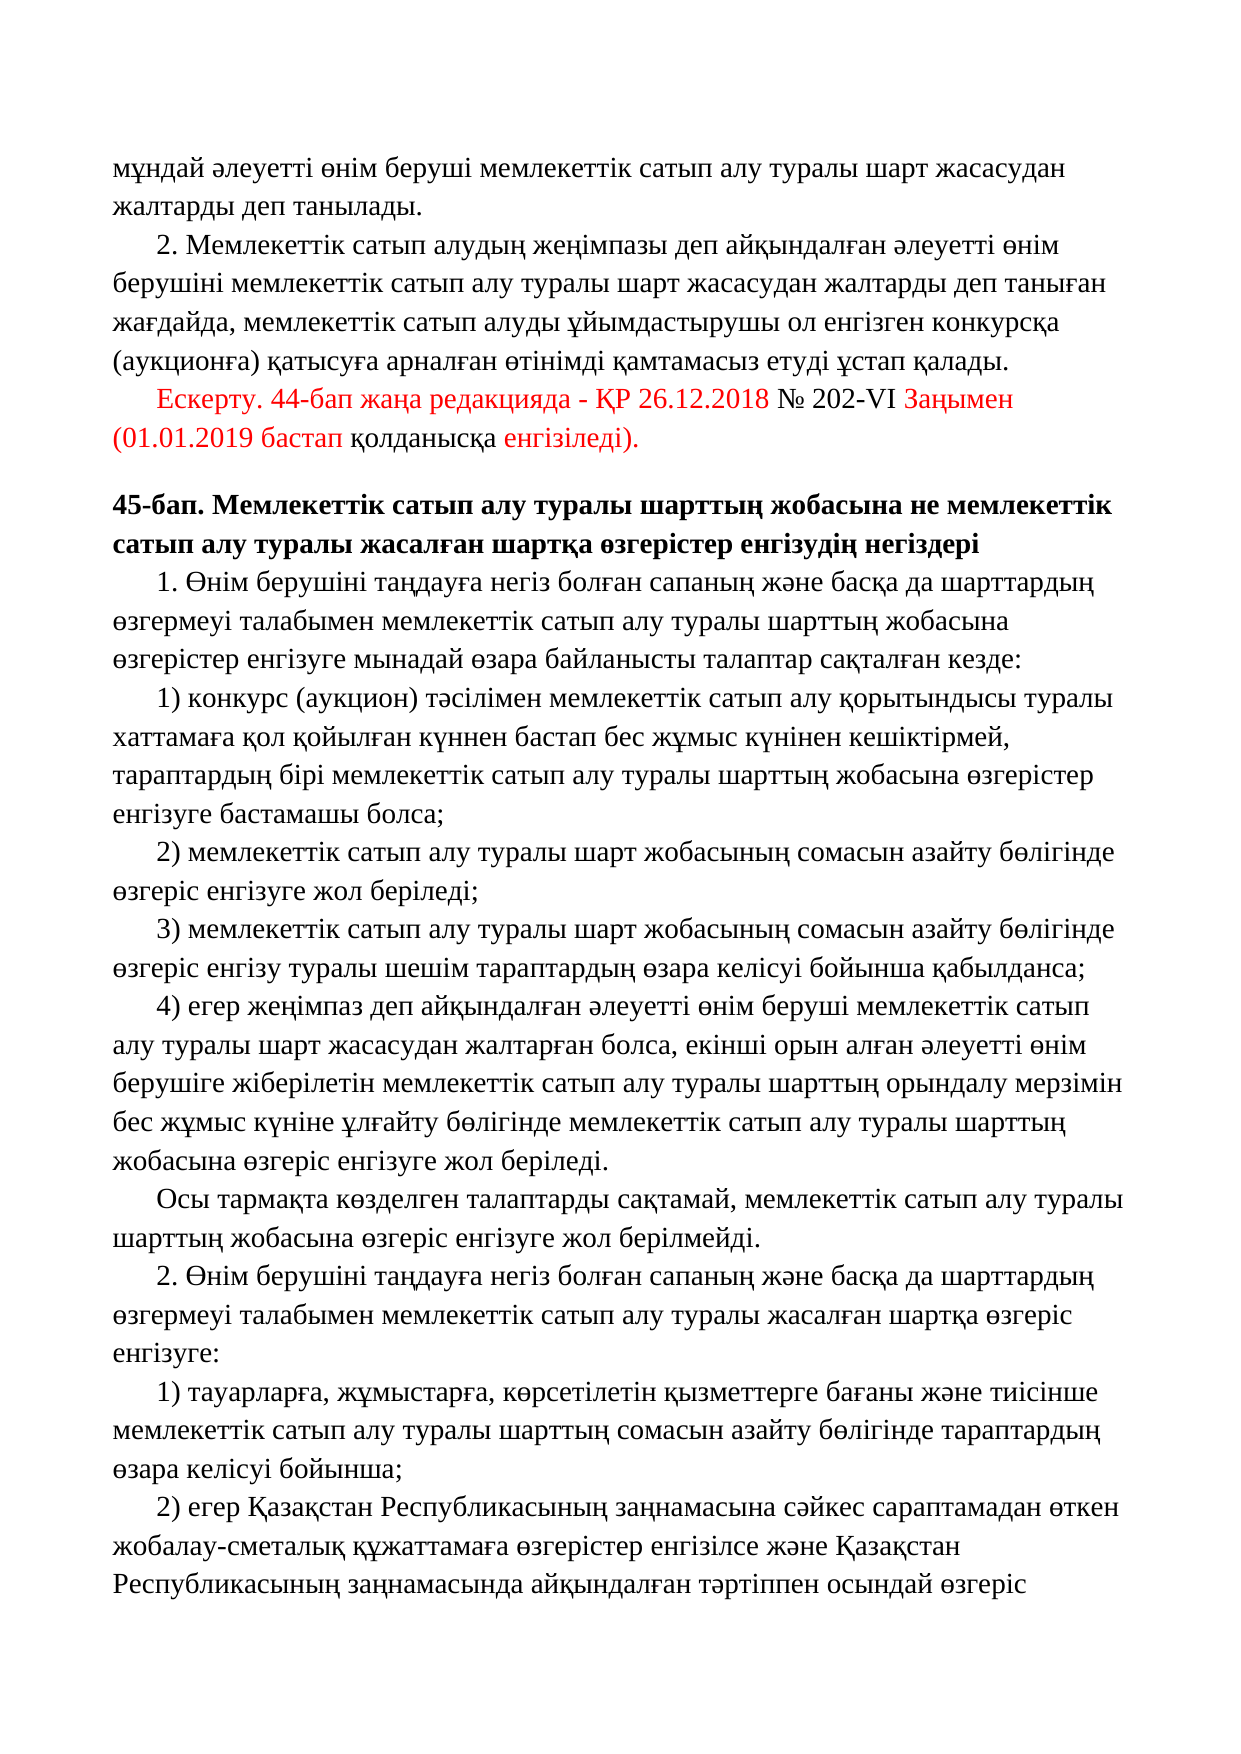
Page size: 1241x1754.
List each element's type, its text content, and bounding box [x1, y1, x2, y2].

text 1) конкурс (аукцион) тәсілімен мемлекеттік сатып алу қорытындысы туралы хаттамаға қол қойылған күннен бастап бес жұмыс күнінен кешіктірмей, тараптардың бірі мемлекеттік сатып алу туралы шарттың жобасына өзгерістер енгізуге бастамашы болса; [112, 680, 1128, 829]
text Осы тармақта көзделген талаптарды сақтамай, мемлекеттік сатып алу туралы шарттың жобасына өзгеріс енгізуге жол берілмейді. [112, 1181, 1128, 1253]
text 3) мемлекеттік сатып алу туралы шарт жобасының сомасын азайту бөлігінде өзгеріс енгізу туралы шешім тараптардың өзара келісуі бойынша қабылданса; [112, 911, 1128, 983]
text 1. Өнiм берушiнi таңдауға негiз болған сапаның және басқа да шарттардың өзгермеуі талабымен мемлекеттiк сатып алу туралы шарттың жобасына өзгерiстер енгiзуге мынадай өзара байланысты талаптар сақталған кезде: [112, 564, 1128, 675]
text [112, 150, 1128, 222]
text 2) мемлекеттік сатып алу туралы шарт жобасының сомасын азайту бөлігінде өзгеріс енгізуге жол беріледі; [112, 834, 1128, 906]
text 2. Өнім берушіні таңдауға негіз болған сапаның және басқа да шарттардың өзгермеуі талабымен мемлекеттік сатып алу туралы жасалған шартқа өзгеріс енгізуге: [112, 1258, 1128, 1369]
text 4) егер жеңімпаз деп айқындалған әлеуетті өнім беруші мемлекеттік сатып алу туралы шарт жасасудан жалтарған болса, екінші орын алған әлеуетті өнім берушіге жіберілетін мемлекеттік сатып алу туралы шарттың орындалу мерзімін бес жұмыс күніне ұлғайту бөлігінде мемлекеттік сатып алу туралы шарттың жобасына өзгеріс енгізуге жол беріледі. [112, 988, 1128, 1176]
text Ескерту. 44-бап жаңа редакцияда - ҚР 26.12.2018 № 202-VI Заңымен (01.01.2019 бастап қолданысқа енгізіледі). [112, 381, 1128, 483]
text 45-бап. Мемлекеттік сатып алу туралы шарттың жобасына не мемлекеттік сатып алу туралы жасалған шартқа өзгерістер енгізудің негіздері [112, 487, 1128, 559]
text 2. Мемлекеттiк сатып алудың жеңімпазы деп айқындалған әлеуетті өнім берушіні мемлекеттiк сатып алу туралы шарт жасасудан жалтарды деп таныған жағдайда, мемлекеттік сатып алуды ұйымдастырушы ол енгiзген конкурсқа (аукционға) қатысуға арналған өтінімді қамтамасыз етудi ұстап қалады. [112, 227, 1128, 376]
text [112, 1489, 1128, 1600]
text 1) тауарларға, жұмыстарға, көрсетілетін қызметтерге бағаны және тиiсiнше мемлекеттік сатып алу туралы шарттың сомасын азайту бөлiгiнде тараптардың өзара келiсуі бойынша; [112, 1374, 1128, 1484]
